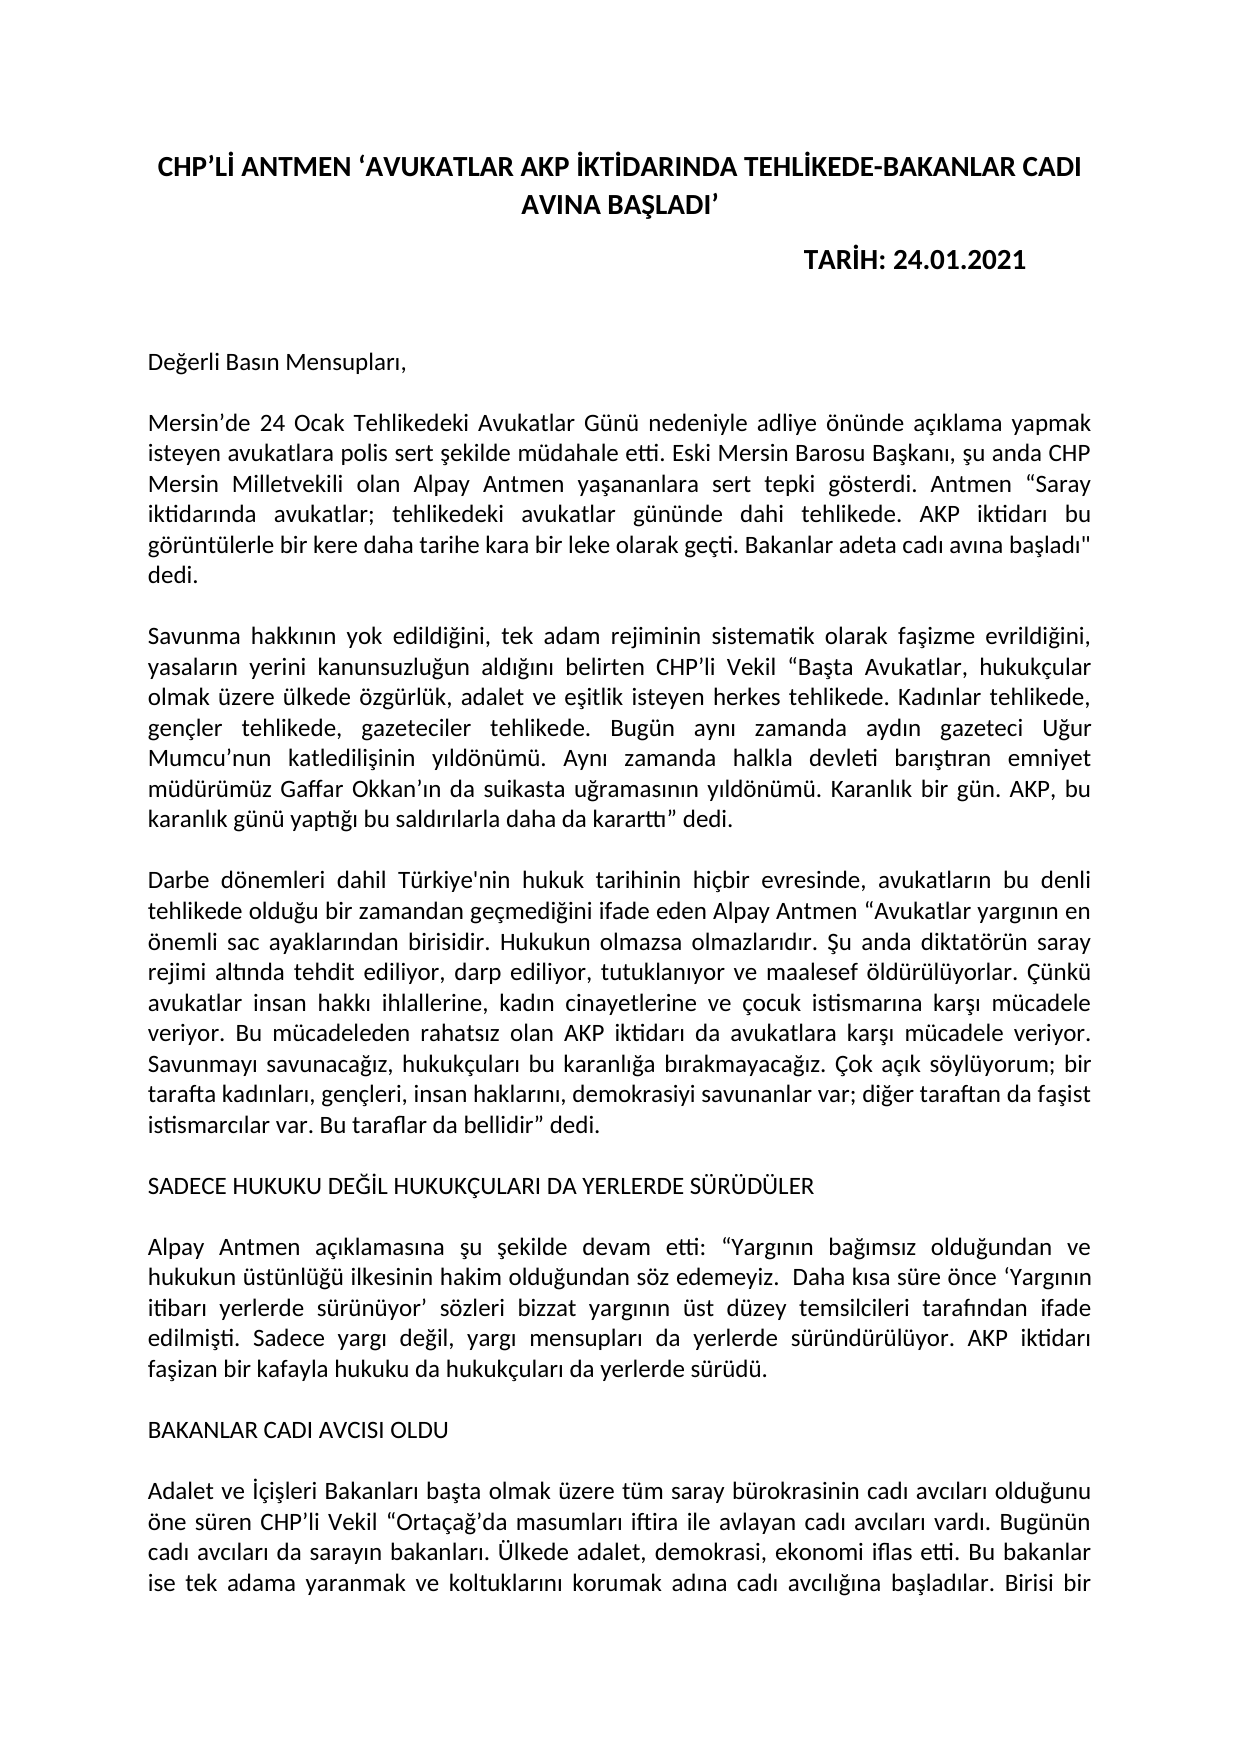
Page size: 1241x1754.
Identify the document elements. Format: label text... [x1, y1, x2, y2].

text TARİH: 24.01.2021 [664, 241, 1093, 277]
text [148, 1475, 1093, 1597]
text Savunma hakkının yok edildiğini, tek adam rejiminin sistematik olarak faşizme evrildiğini, yasaların yerini kanunsuzluğun aldığını belirten CHP’li Vekil “Başta Avukatlar, hukukçular olmak üzere ülkede özgürlük, adalet ve eşitlik isteyen herkes tehlikede. Kadınlar tehlikede, gençler tehlikede, gazeteciler tehlikede. Bugün aynı zamanda aydın gazeteci Uğur Mumcu’nun katledilişinin yıldönümü. Aynı zamanda halkla devleti barıştıran emniyet müdürümüz Gaffar Okkan’ın da suikasta uğramasının yıldönümü. Karanlık bir gün. AKP, bu karanlık günü yaptığı bu saldırılarla daha da kararttı” dedi. [148, 621, 1093, 834]
text CHP’Lİ ANTMEN ‘AVUKATLAR AKP İKTİDARINDA TEHLİKEDE-BAKANLAR CADI AVINA BAŞLADI’ [148, 148, 1093, 222]
text Mersin’de 24 Ocak Tehlikedeki Avukatlar Günü nedeniyle adliye önünde açıklama yapmak isteyen avukatlara polis sert şekilde müdahale etti. Eski Mersin Barosu Başkanı, şu anda CHP Mersin Milletvekili olan Alpay Antmen yaşananlara sert tepki gösterdi. Antmen “Saray iktidarında avukatlar; tehlikedeki avukatlar gününde dahi tehlikede. AKP iktidarı bu görüntülerle bir kere daha tarihe kara bir leke olarak geçti. Bakanlar adeta cadı avına başladı" dedi. [148, 407, 1093, 590]
text Alpay Antmen açıklamasına şu şekilde devam etti: “Yargının bağımsız olduğundan ve hukukun üstünlüğü ilkesinin hakim olduğundan söz edemeyiz. Daha kısa süre önce ‘Yargının itibarı yerlerde sürünüyor’ sözleri bizzat yargının üst düzey temsilcileri tarafından ifade edilmişti. Sadece yargı değil, yargı mensupları da yerlerde süründürülüyor. AKP iktidarı faşizan bir kafayla hukuku da hukukçuları da yerlerde sürüdü. [148, 1231, 1093, 1383]
text BAKANLAR CADI AVCISI OLDU [148, 1414, 1093, 1444]
text Değerli Basın Mensupları, [148, 346, 1093, 376]
text Darbe dönemleri dahil Türkiye'nin hukuk tarihinin hiçbir evresinde, avukatların bu denli tehlikede olduğu bir zamandan geçmediğini ifade eden Alpay Antmen “Avukatlar yargının en önemli sac ayaklarından birisidir. Hukukun olmazsa olmazlarıdır. Şu anda diktatörün saray rejimi altında tehdit ediliyor, darp ediliyor, tutuklanıyor ve maalesef öldürülüyorlar. Çünkü avukatlar insan hakkı ihlallerine, kadın cinayetlerine ve çocuk istismarına karşı mücadele veriyor. Bu mücadeleden rahatsız olan AKP iktidarı da avukatlara karşı mücadele veriyor. Savunmayı savunacağız, hukukçuları bu karanlığa bırakmayacağız. Çok açık söylüyorum; bir tarafta kadınları, gençleri, insan haklarını, demokrasiyi savunanlar var; diğer taraftan da faşist istismarcılar var. Bu taraflar da bellidir” dedi. [148, 865, 1093, 1139]
text SADECE HUKUKU DEĞİL HUKUKÇULARI DA YERLERDE SÜRÜDÜLER [148, 1170, 1093, 1200]
